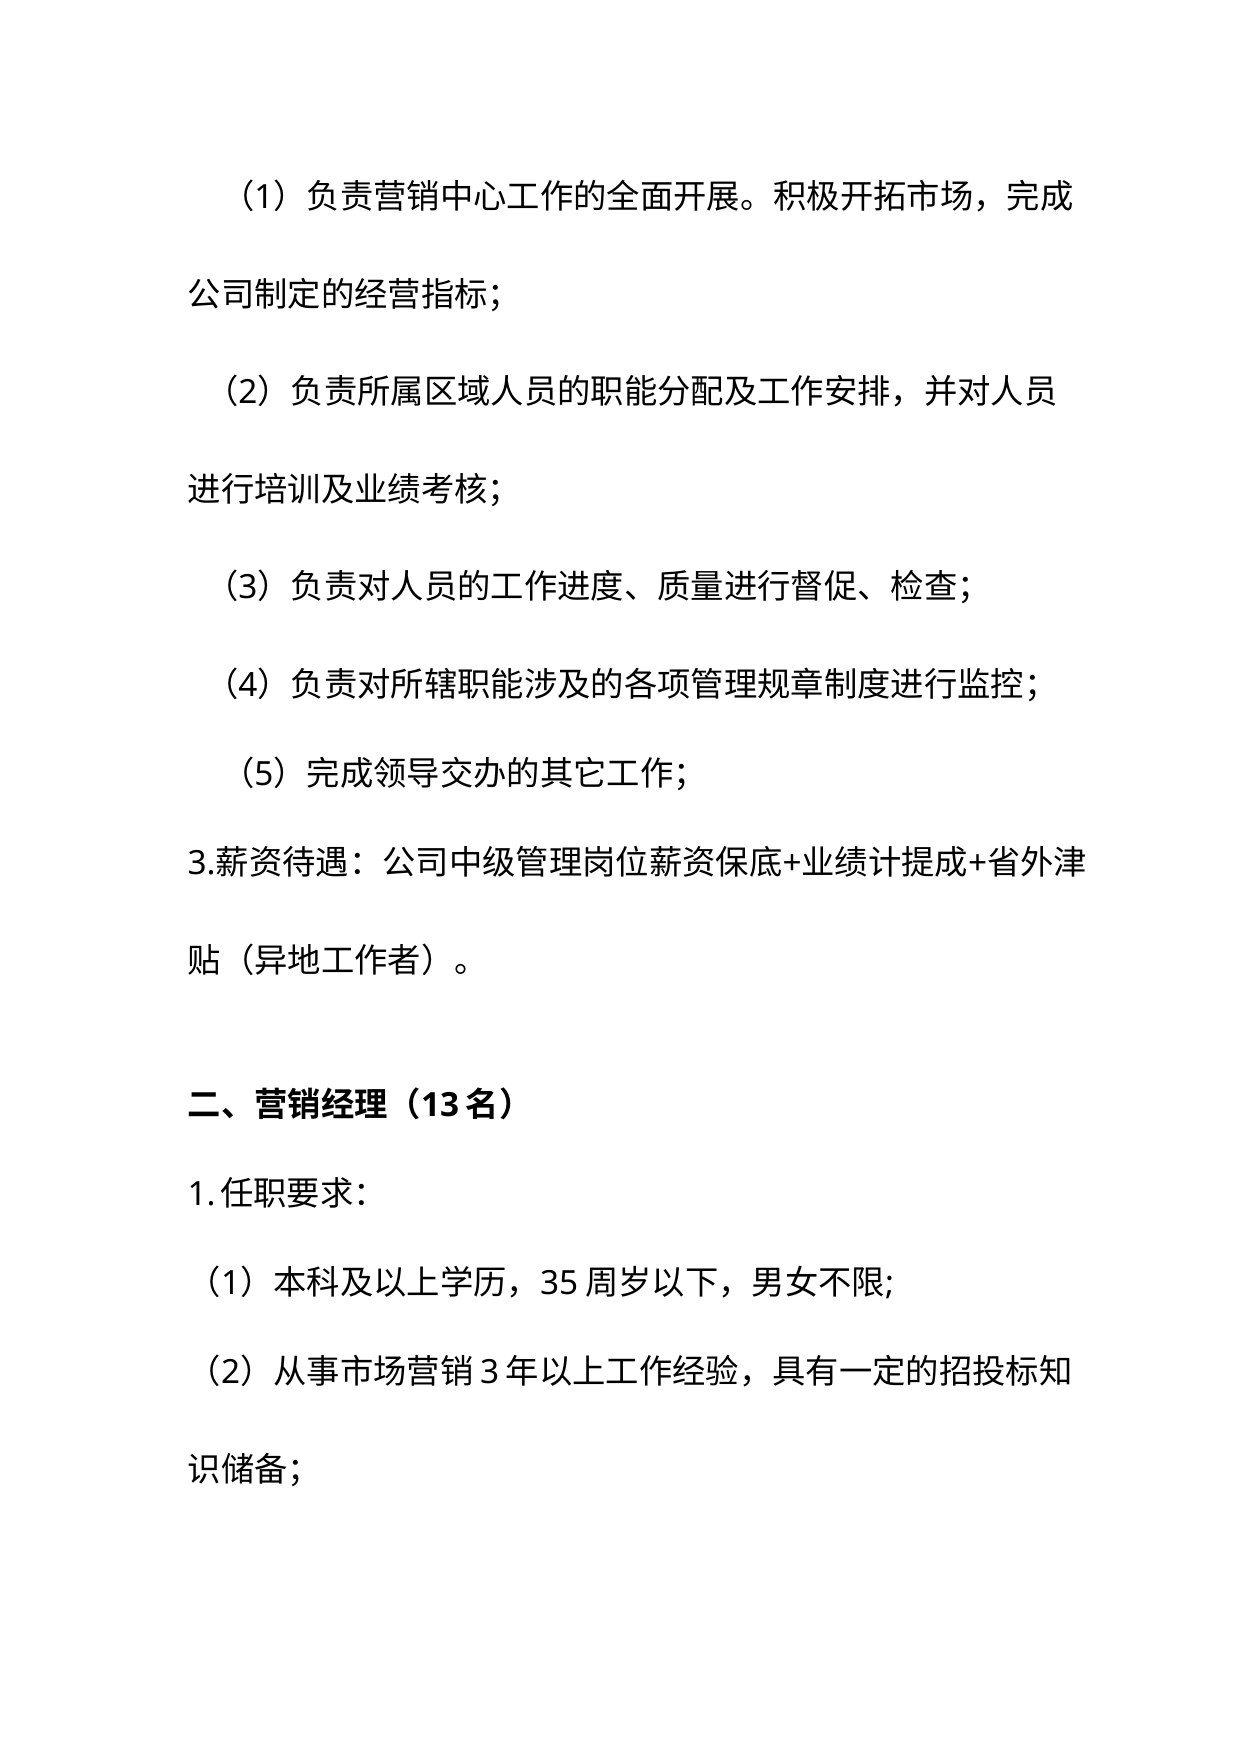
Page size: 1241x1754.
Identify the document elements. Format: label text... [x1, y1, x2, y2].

text （5）完成领导交办的其它工作； [187, 739, 1088, 804]
text 3.薪资待遇：公司中级管理岗位薪资保底+业绩计提成+省外津贴（异地工作者）。 [187, 828, 1088, 990]
text （1）负责营销中心工作的全面开展。积极开拓市场，完成公司制定的经营指标； （2）负责所属区域人员的职能分配及工作安排，并对人员进行培训及业绩考核； （3）负责对人员的工作进度、质量进行督促、检查； （4）负责对所辖职能涉及的各项管理规章制度进行监控； [187, 162, 1088, 714]
list 任职要求： [187, 1159, 1088, 1224]
list 从事市场营销3年以上工作经验，具有一定的招投标知识储备； [187, 1337, 1088, 1499]
list 本科及以上学历，35周岁以下，男女不限; [187, 1248, 1088, 1313]
text 二、营销经理（13名） [187, 1069, 1088, 1134]
